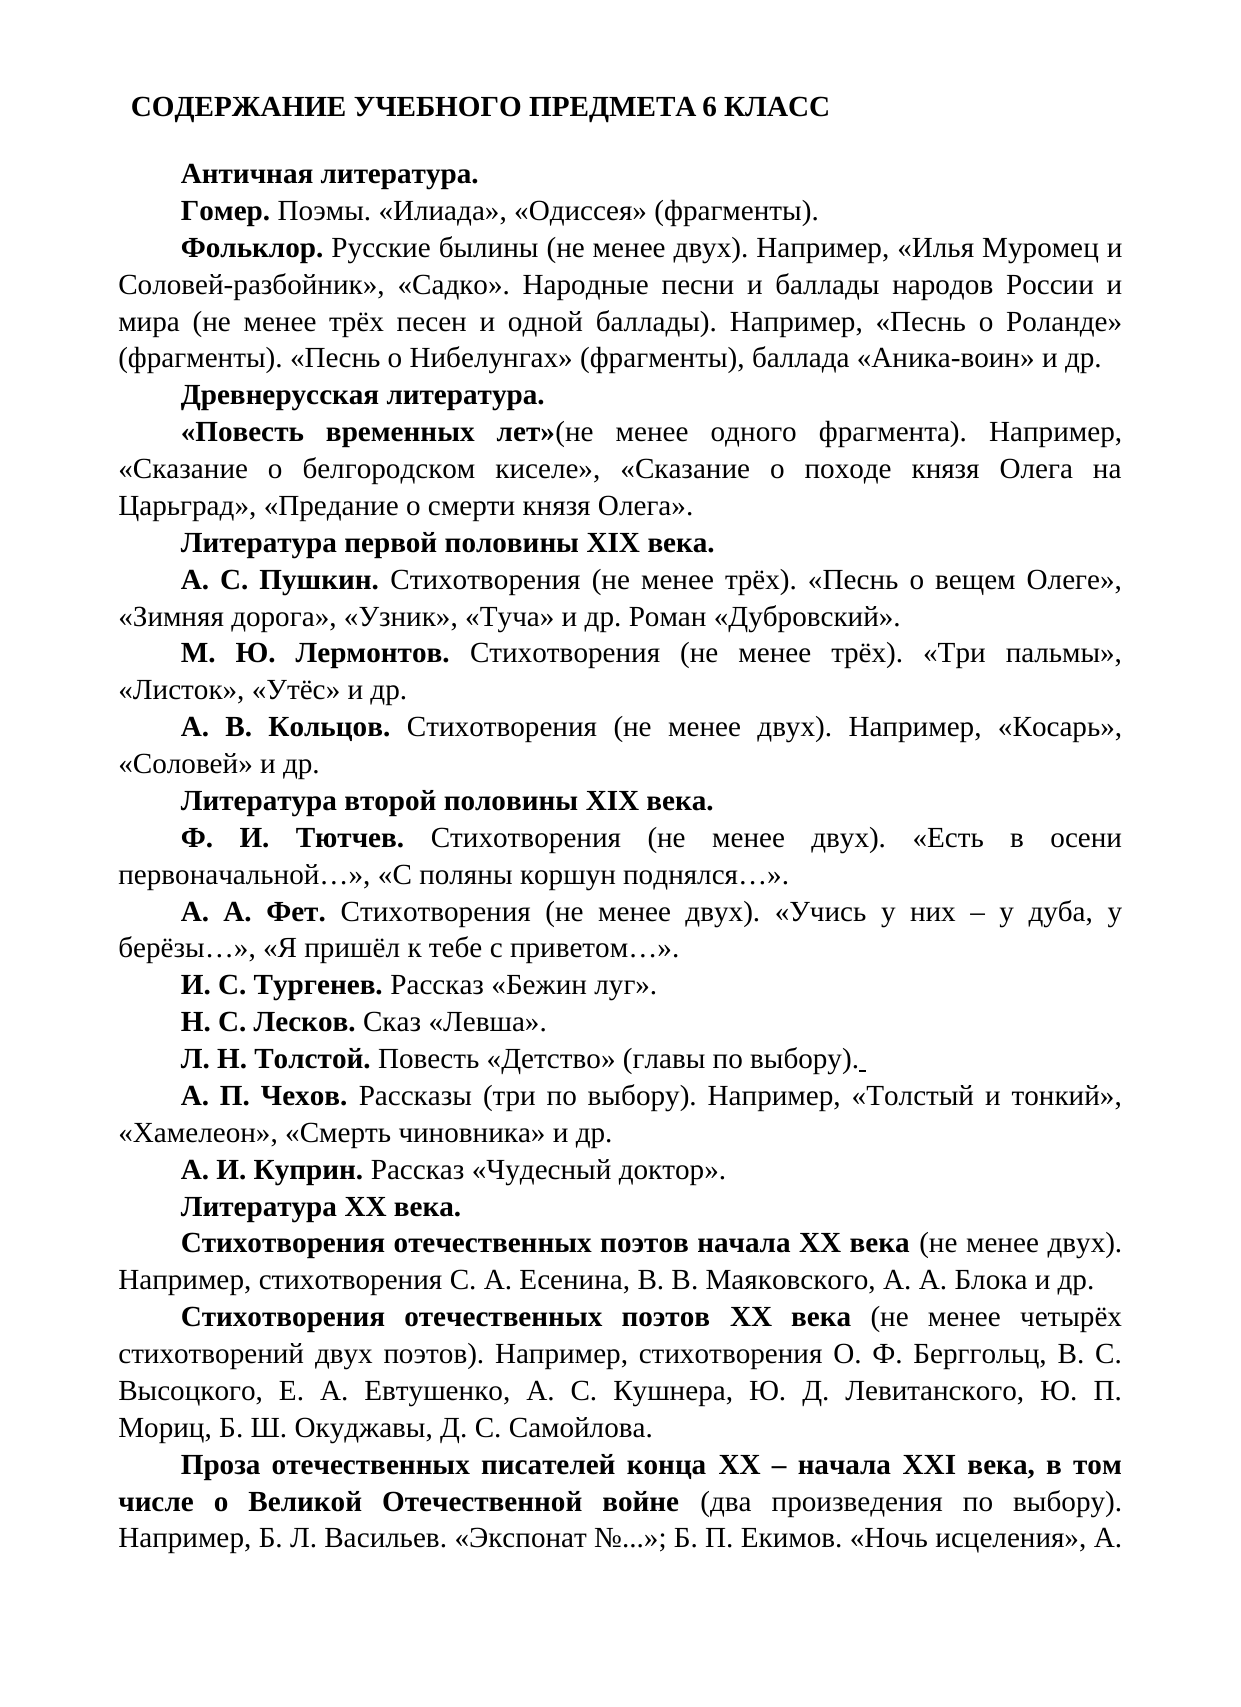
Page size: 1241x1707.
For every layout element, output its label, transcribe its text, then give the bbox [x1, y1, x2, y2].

text Стихотворения отечественных поэтов XX века ‌(не менее четырёх стихотворений двух поэтов). Например, стихотворения О. Ф. Берггольц, В. С. Высоцкого, Е. А. Евтушенко, А. С. Кушнера, Ю. Д. Левитанского, Ю. П. Мориц, Б. Ш. Окуджавы, Д. С. Самойлова.‌‌ [118, 1299, 1122, 1443]
text А. И. Куприн. Рассказ «Чудесный доктор». [118, 1152, 1122, 1185]
text И. С. Тургенев. Рассказ «Бежин луг». [118, 967, 1122, 1001]
text Фольклор. Русские былины ‌(не менее двух). Например, «Илья Муромец и Соловей-разбойник», «Садко». Народные песни и баллады народов России и мира (не менее трёх песен и одной баллады). Например, «Песнь о Роланде» (фрагменты). «Песнь о Нибелунгах» (фрагменты), баллада «Аника-воин» и др.‌‌ [118, 230, 1122, 374]
text М. Ю. Лермонтов. Стихотворения ‌(не менее трёх). «Три пальмы», «Листок», «Утёс» и др.‌‌ [118, 636, 1122, 706]
text А. В. Кольцов. Стихотворения ‌(не менее двух). Например, «Косарь», «Соловей» и др.‌‌ [118, 709, 1122, 780]
text Стихотворения отечественных поэтов начала ХХ века ‌(не менее двух). Например, стихотворения С. А. Есенина, В. В. Маяковского, А. А. Блока и др.‌‌ [118, 1226, 1122, 1296]
text А. С. Пушкин. Стихотворения ‌(не менее трёх). «Песнь о вещем Олеге», «Зимняя дорога», «Узник», «Туча» и др.‌‌ Роман «Дубровский». [118, 562, 1122, 632]
text А. А. Фет. Стихотворения ‌(не менее двух). «Учись у них – у дуба, у берёзы…», «Я пришёл к тебе с приветом…».‌‌ [118, 894, 1122, 964]
text Литература первой половины XIX века. [118, 525, 1122, 558]
text А. П. Чехов. Рассказы ‌(три по выбору). Например, «Толстый и тонкий», «Хамелеон», «Смерть чиновника» и др.‌‌ [118, 1078, 1122, 1148]
text Литература XX века. [118, 1189, 1122, 1222]
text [118, 1447, 1122, 1554]
text «Повесть временных лет»‌(не менее одного фрагмента). Например, «Сказание о белгородском киселе», «Сказание о походе князя Олега на Царьград», «Предание о смерти князя Олега».‌‌ [118, 414, 1122, 522]
text Литература второй половины XIX века. [118, 783, 1122, 817]
text Н. С. Лесков. Сказ «Левша». [118, 1004, 1122, 1038]
text Ф. И. Тютчев. Стихотворения ‌(не менее двух). «Есть в осени первоначальной…», «С поляны коршун поднялся…».‌‌ [118, 820, 1122, 890]
text Античная литература. [118, 156, 1122, 190]
text Гомер. Поэмы. «Илиада», «Одиссея» (фрагменты). [118, 193, 1122, 227]
text Л. Н. Толстой. Повесть «Детство» ‌(главы по выбору).‌‌ [118, 1041, 1122, 1075]
text Древнерусская литература. [118, 377, 1122, 411]
text СОДЕРЖАНИЕ УЧЕБНОГО ПРЕДМЕТА 6 КЛАСС [131, 89, 1122, 122]
